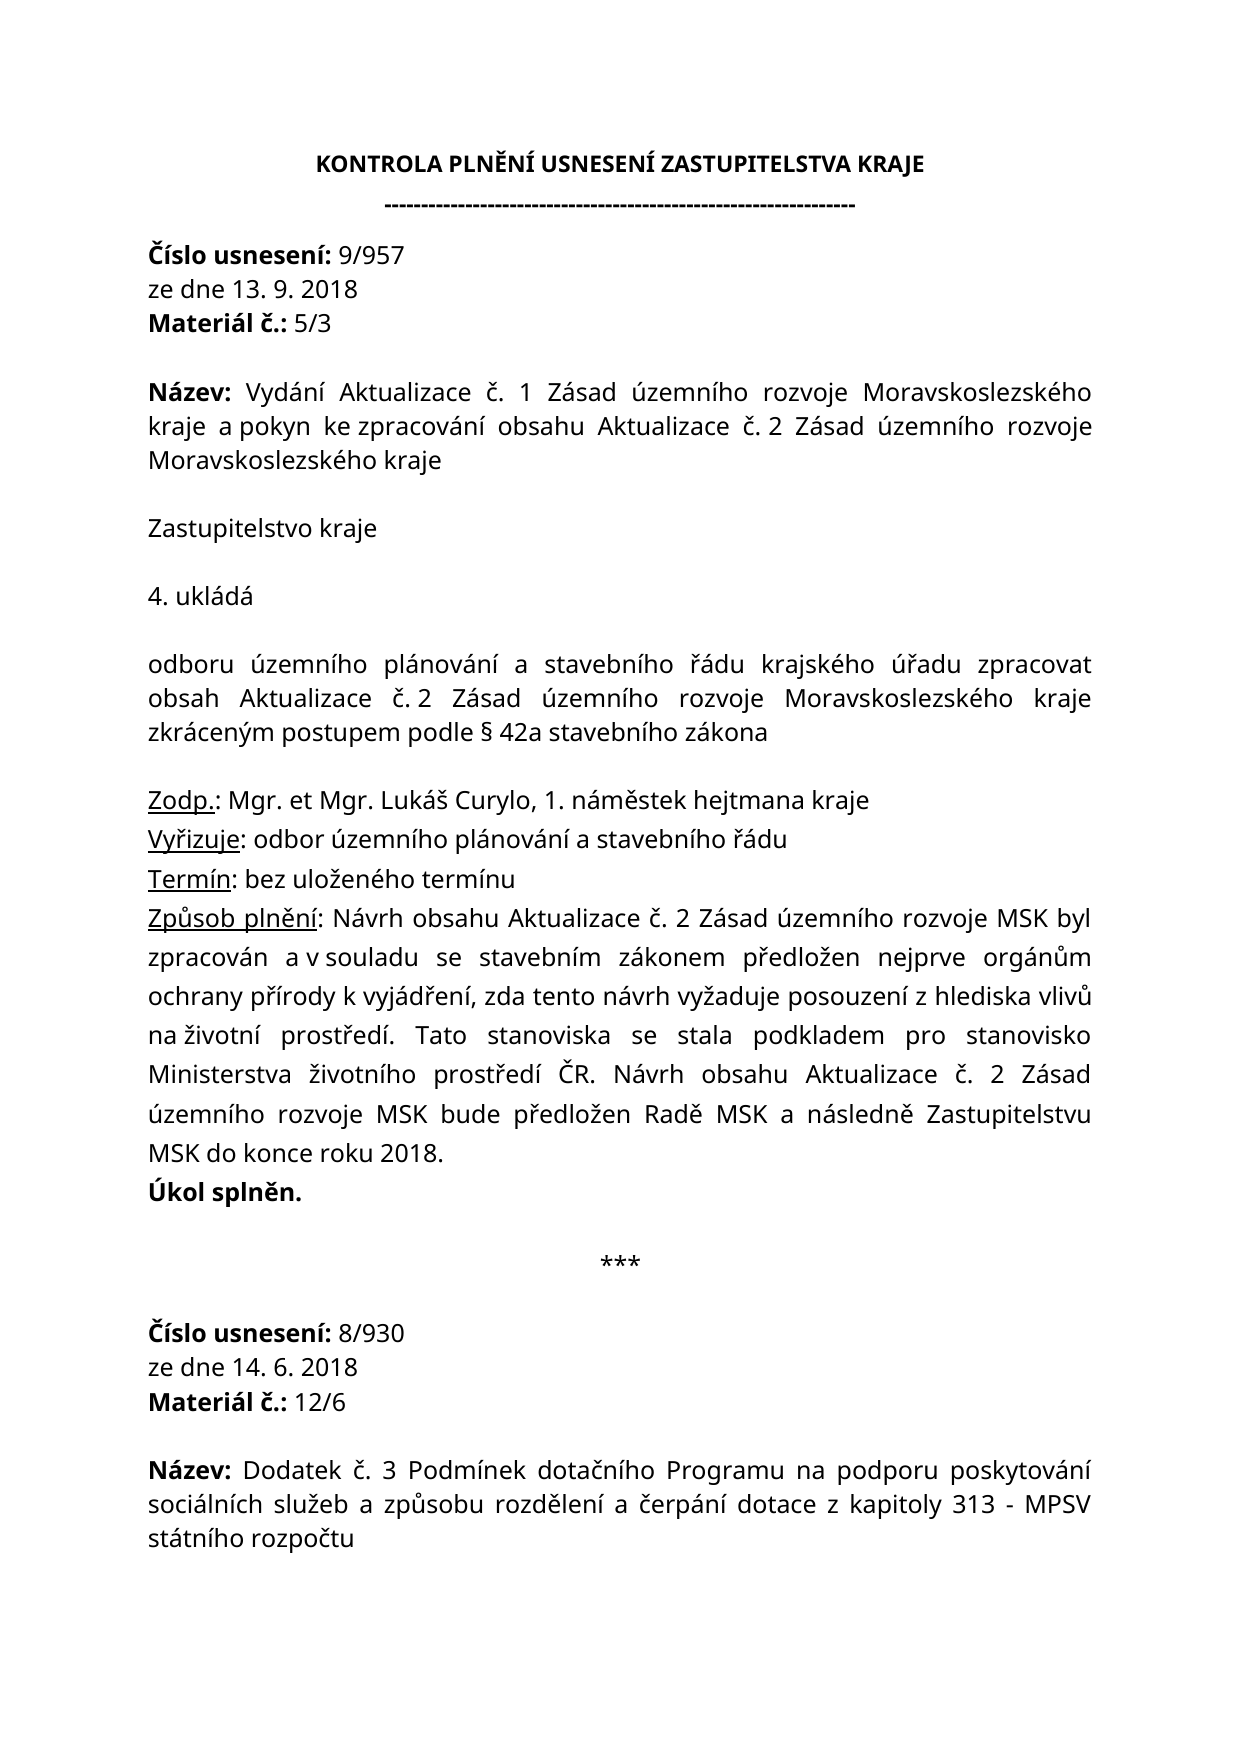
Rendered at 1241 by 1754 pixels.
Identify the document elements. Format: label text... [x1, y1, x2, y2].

text Vyřizuje: odbor územního plánování a stavebního řádu [148, 822, 1093, 856]
text ze dne 13. 9. 2018 [148, 272, 1093, 306]
text Způsob plnění: Návrh obsahu Aktualizace č. 2 Zásad územního rozvoje MSK byl zpracován a v souladu se stavebním zákonem předložen nejprve orgánům ochrany přírody k vyjádření, zda tento návrh vyžaduje posouzení z hlediska vlivů na životní prostředí. Tato stanoviska se stala podkladem pro stanovisko Ministerstva životního prostředí ČR. Návrh obsahu Aktualizace č. 2 Zásad územního rozvoje MSK bude předložen Radě MSK a následně Zastupitelstvu MSK do konce roku 2018. [148, 901, 1093, 1169]
text Materiál č.: 12/6 [148, 1384, 1093, 1418]
text Materiál č.: 5/3 [148, 306, 1093, 340]
text Číslo usnesení: 9/957 [148, 238, 1093, 272]
text ---------------------------------------------------------------- [148, 188, 1093, 219]
list 4. ukládá [148, 579, 1093, 613]
text Úkol splněn. [148, 1175, 1093, 1209]
text Kontrola plnění usnesení zastupitelstva kraje [148, 148, 1093, 179]
text Název: Dodatek č. 3 Podmínek dotačního Programu na podporu poskytování sociálních služeb a způsobu rozdělení a čerpání dotace z kapitoly 313 - MPSV státního rozpočtu [148, 1452, 1093, 1554]
text Termín: bez uloženého termínu [148, 861, 1093, 895]
text odboru územního plánování a stavebního řádu krajského úřadu zpracovat obsah Aktualizace č. 2 Zásad územního rozvoje Moravskoslezského kraje zkráceným postupem podle § 42a stavebního zákona [148, 647, 1093, 749]
text *** [148, 1248, 1093, 1282]
text Název: Vydání Aktualizace č. 1 Zásad územního rozvoje Moravskoslezského kraje a pokyn ke zpracování obsahu Aktualizace č. 2 Zásad územního rozvoje Moravskoslezského kraje [148, 374, 1093, 476]
text ze dne 14. 6. 2018 [148, 1350, 1093, 1384]
text Zodp.: Mgr. et Mgr. Lukáš Curylo, 1. náměstek hejtmana kraje [148, 783, 1093, 817]
text Číslo usnesení: 8/930 [148, 1316, 1093, 1350]
list Zastupitelstvo kraje [148, 511, 1093, 544]
